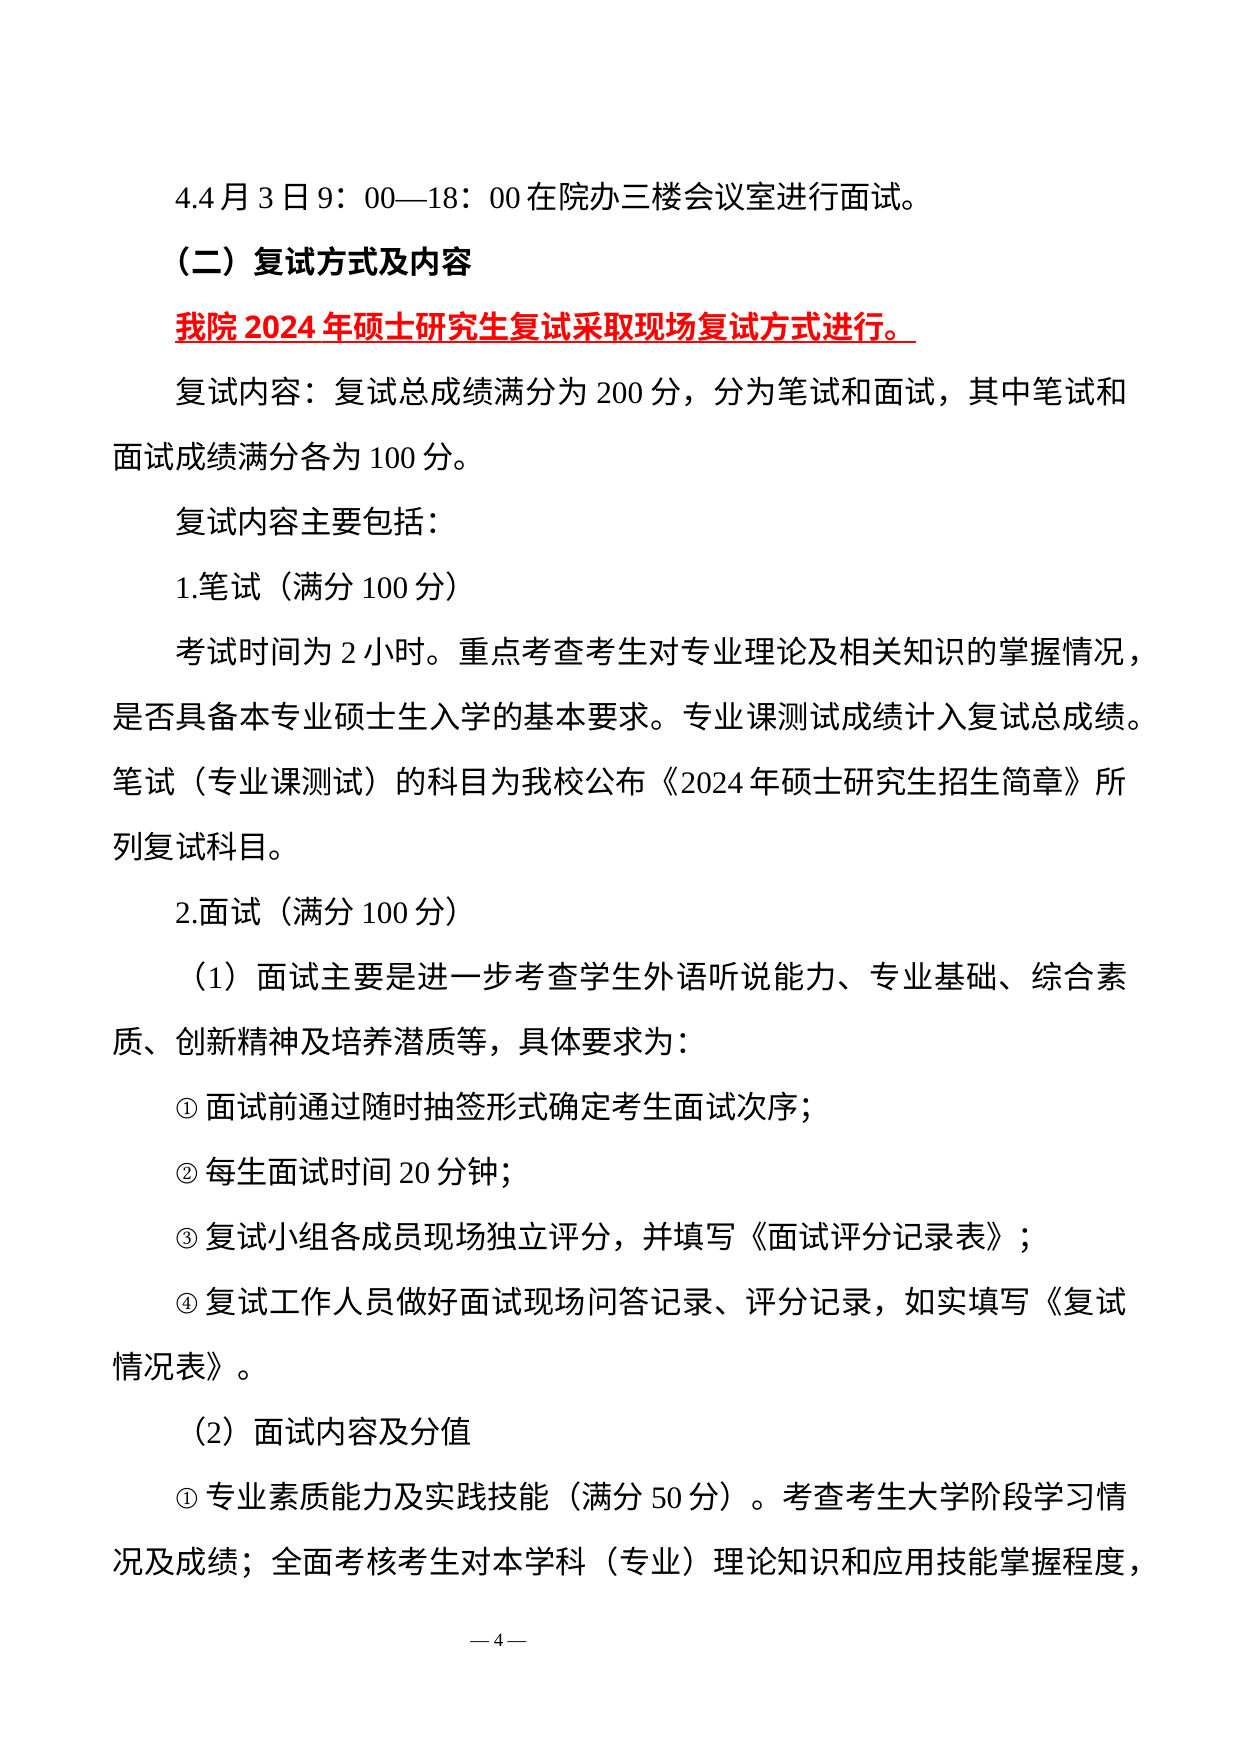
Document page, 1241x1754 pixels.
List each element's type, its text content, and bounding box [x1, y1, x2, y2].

text ④复试工作人员做好面试现场问答记录、评分记录，如实填写《复试情况表》。 [112, 1267, 1128, 1397]
text （2）面试内容及分值 [112, 1397, 1128, 1462]
text 1.笔试（满分100分） [112, 552, 1128, 617]
text ②每生面试时间20分钟； [112, 1137, 1128, 1202]
text 复试内容主要包括： [112, 487, 1128, 552]
text 4.4月3日9：00—18：00在院办三楼会议室进行面试。 [112, 162, 1128, 227]
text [112, 1462, 1128, 1592]
text 考试时间为2小时。重点考查考生对专业理论及相关知识的掌握情况，是否具备本专业硕士生入学的基本要求。专业课测试成绩计入复试总成绩。笔试（专业课测试）的科目为我校公布《2024年硕士研究生招生简章》所列复试科目。 [112, 617, 1128, 877]
text （二）复试方式及内容 [112, 227, 1128, 292]
text 复试内容：复试总成绩满分为200分，分为笔试和面试，其中笔试和面试成绩满分各为100分。 [112, 357, 1128, 487]
text ③复试小组各成员现场独立评分，并填写《面试评分记录表》； [112, 1202, 1128, 1267]
text ①面试前通过随时抽签形式确定考生面试次序； [112, 1072, 1128, 1137]
text （1）面试主要是进一步考查学生外语听说能力、专业基础、综合素质、创新精神及培养潜质等，具体要求为： [112, 942, 1128, 1072]
text 2.面试（满分100分） [112, 877, 1128, 942]
text 我院2024年硕士研究生复试采取现场复试方式进行。 [112, 292, 1128, 357]
